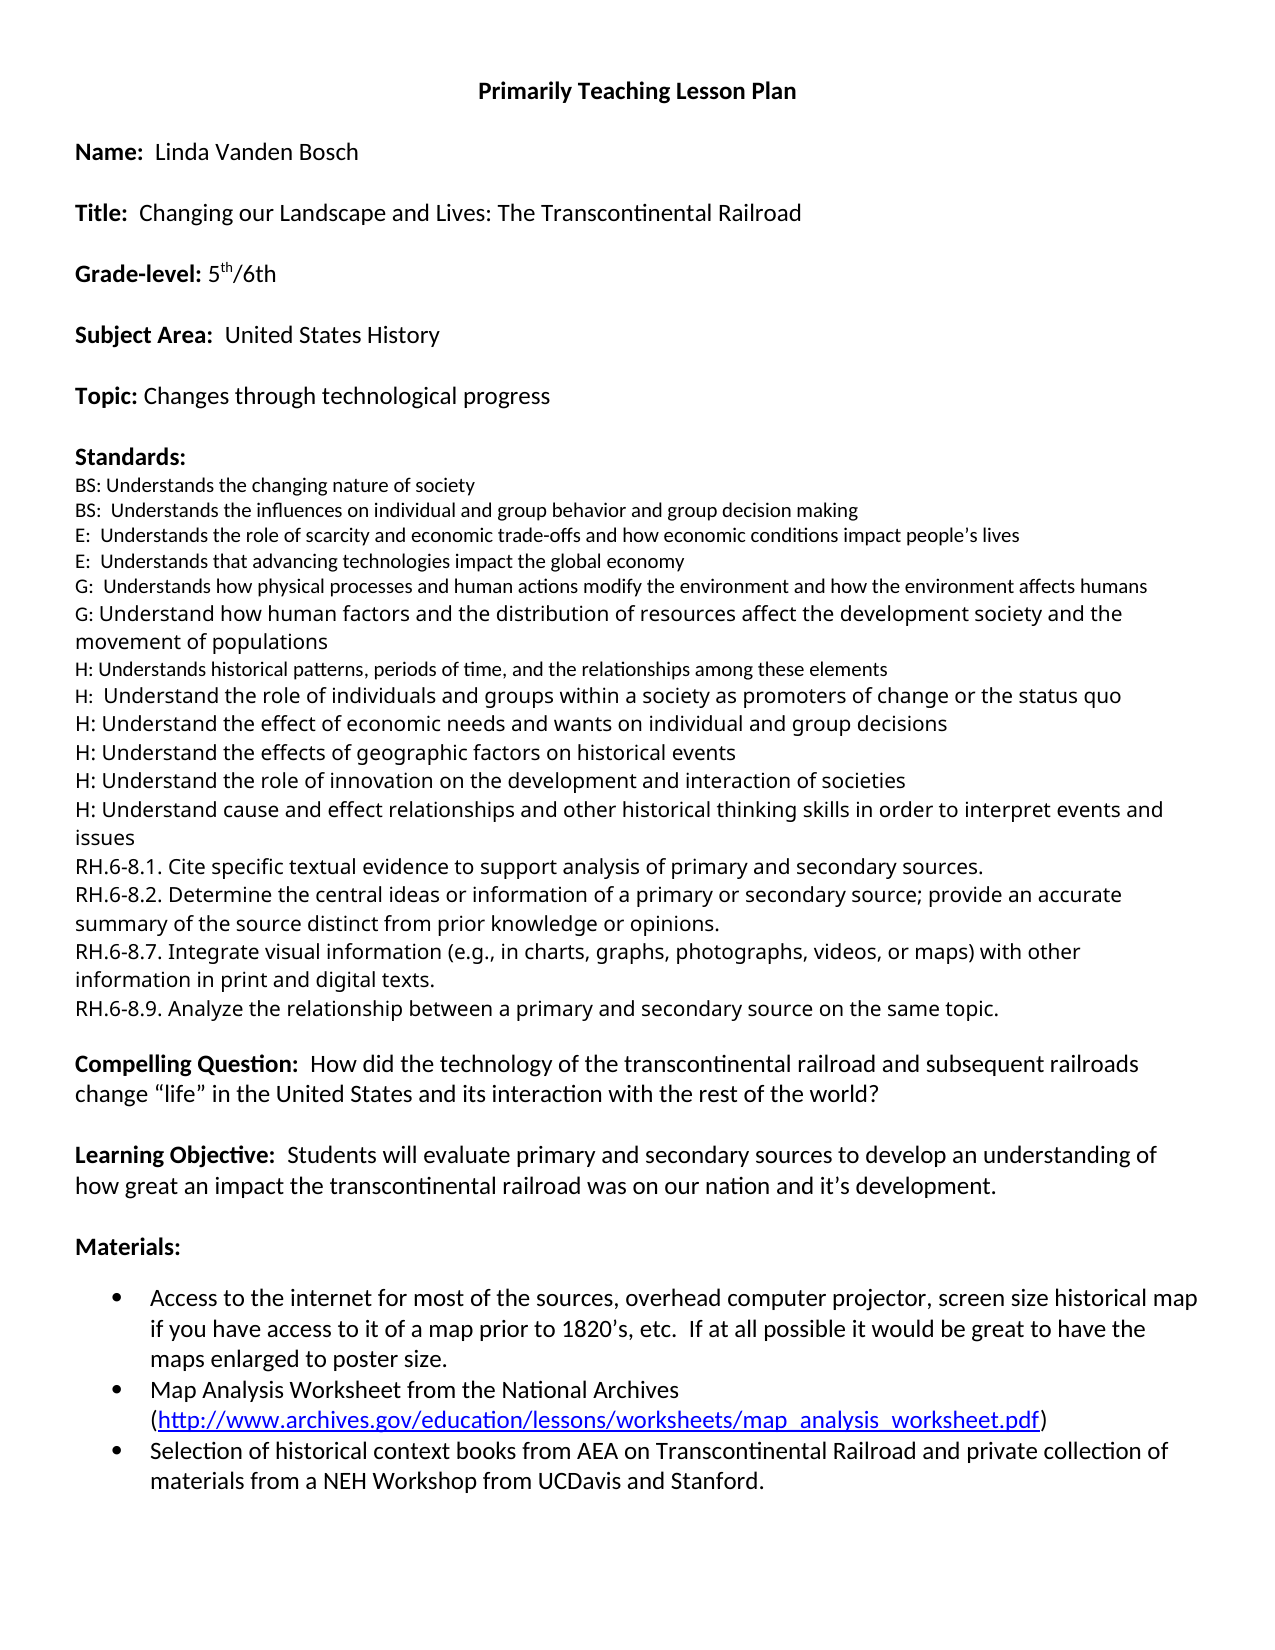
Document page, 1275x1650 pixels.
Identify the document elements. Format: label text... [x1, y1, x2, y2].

text Subject Area: United States History [75, 319, 1200, 350]
text E: Understands the role of scarcity and economic trade-offs and how economic conditions impact people’s lives [75, 523, 1200, 548]
text H: Understand the role of innovation on the development and interaction of societies [75, 766, 1200, 795]
text Grade-level: 5th/6th [75, 258, 1200, 289]
text Standards: [75, 441, 1200, 472]
text RH.6-8.2. Determine the central ideas or information of a primary or secondary source; provide an accurate summary of the source distinct from prior knowledge or opinions. [75, 880, 1200, 937]
list Access to the internet for most of the sources, overhead computer projector, screen size historical map if you have access to it of a map prior to 1820’s, etc. If at all possible it would be great to have the maps enlarged to poster size. [112, 1282, 1200, 1374]
text Title: Changing our Landscape and Lives: The Transcontinental Railroad [75, 197, 1200, 228]
text BS: Understands the changing nature of society [75, 472, 1200, 497]
text Learning Objective: Students will evaluate primary and secondary sources to develop an understanding of how great an impact the transcontinental railroad was on our nation and it’s development. [75, 1139, 1200, 1200]
text RH.6-8.1. Cite specific textual evidence to support analysis of primary and secondary sources. [75, 852, 1200, 880]
text H: Understand cause and effect relationships and other historical thinking skills in order to interpret events and issues [75, 795, 1200, 852]
text RH.6-8.7. Integrate visual information (e.g., in charts, graphs, photographs, videos, or maps) with other information in print and digital texts. [75, 937, 1200, 994]
text Primarily Teaching Lesson Plan [75, 75, 1200, 106]
text Name: Linda Vanden Bosch [75, 136, 1200, 167]
list Selection of historical context books from AEA on Transcontinental Railroad and private collection of materials from a NEH Workshop from UCDavis and Stanford. [112, 1435, 1200, 1496]
text H: Understand the effects of geographic factors on historical events [75, 738, 1200, 766]
text H: Understands historical patterns, periods of time, and the relationships among these elements [75, 656, 1200, 681]
text Materials: [75, 1231, 1200, 1261]
text RH.6-8.9. Analyze the relationship between a primary and secondary source on the same topic. [75, 994, 1200, 1022]
text H: Understand the effect of economic needs and wants on individual and group decisions [75, 709, 1200, 738]
text Topic: Changes through technological progress [75, 380, 1200, 411]
text G: Understand how human factors and the distribution of resources affect the development society and the movement of populations [75, 599, 1200, 656]
text BS: Understands the influences on individual and group behavior and group decision making [75, 497, 1200, 523]
list Map Analysis Worksheet from the National Archives (http://www.archives.gov/education/lessons/worksheets/map_analysis_worksheet.pdf) [112, 1374, 1200, 1435]
text Compelling Question: How did the technology of the transcontinental railroad and subsequent railroads change “life” in the United States and its interaction with the rest of the world? [75, 1048, 1200, 1109]
text E: Understands that advancing technologies impact the global economy [75, 548, 1200, 573]
text H: Understand the role of individuals and groups within a society as promoters of change or the status quo [75, 681, 1200, 709]
text G: Understands how physical processes and human actions modify the environment and how the environment affects humans [75, 573, 1200, 599]
